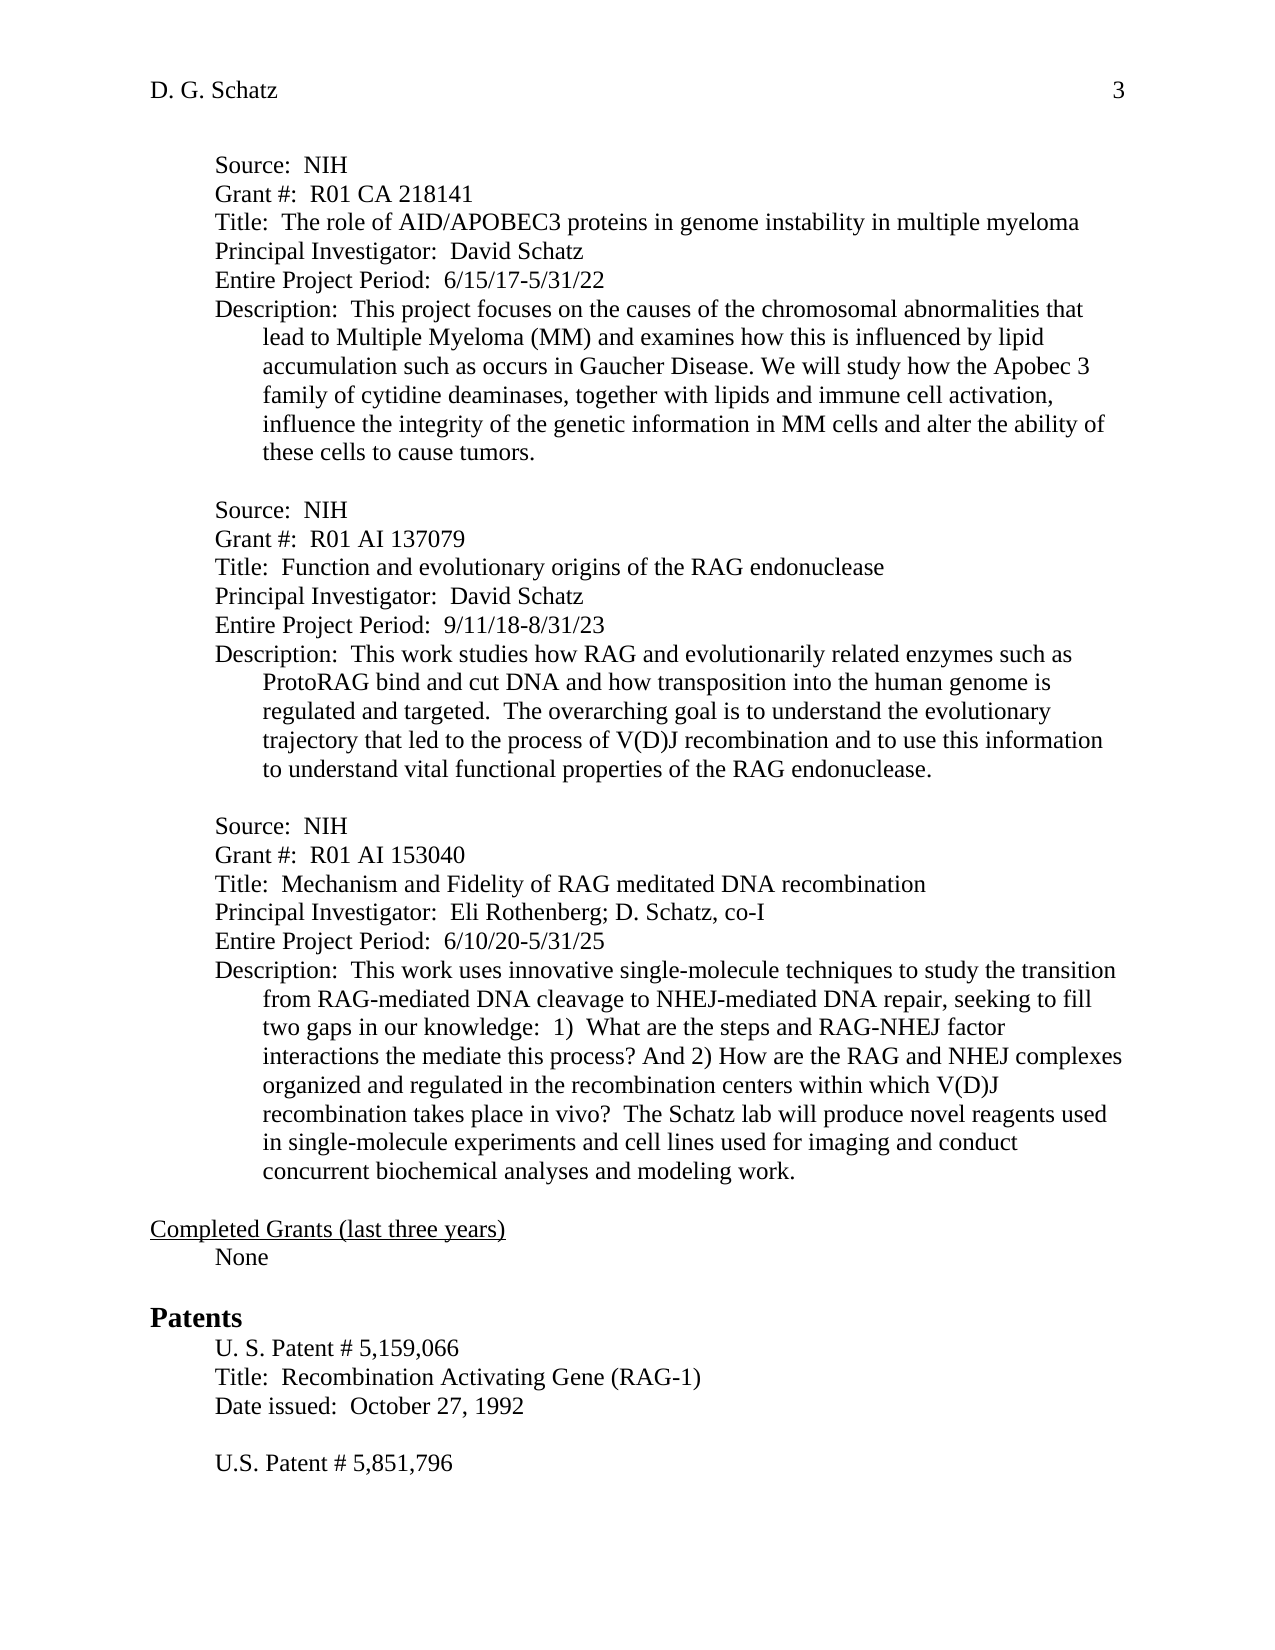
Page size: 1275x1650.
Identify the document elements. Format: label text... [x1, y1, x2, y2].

text Entire Project Period: 9/11/18-8/31/23 [214, 610, 1125, 639]
text U. S. Patent # 5,159,066 [214, 1333, 1125, 1362]
text Title: Function and evolutionary origins of the RAG endonuclease [214, 552, 1125, 581]
text Title: The role of AID/APOBEC3 proteins in genome instability in multiple myeloma [214, 207, 1125, 236]
text Description: This project focuses on the causes of the chromosomal abnormalities that lead to Multiple Myeloma (MM) and examines how this is influenced by lipid accumulation such as occurs in Gaucher Disease. We will study how the Apobec 3 family of cytidine deaminases, together with lipids and immune cell activation, influence the integrity of the genetic information in MM cells and alter the ability of these cells to cause tumors. [214, 294, 1125, 466]
text Principal Investigator: Eli Rothenberg; D. Schatz, co-I [214, 897, 1125, 926]
text Description: This work studies how RAG and evolutionarily related enzymes such as ProtoRAG bind and cut DNA and how transposition into the human genome is regulated and targeted. The overarching goal is to understand the evolutionary trajectory that led to the process of V(D)J recombination and to use this information to understand vital functional properties of the RAG endonuclease. [214, 639, 1125, 782]
text Completed Grants (last three years) [150, 1214, 1125, 1242]
text Source: NIH [214, 495, 1125, 524]
text None [214, 1242, 1125, 1271]
text Grant #: R01 AI 153040 [214, 840, 1125, 869]
text Source: NIH [214, 150, 1125, 179]
text Principal Investigator: David Schatz [214, 581, 1125, 610]
text U.S. Patent # 5,851,796 [214, 1448, 1125, 1477]
text Grant #: R01 AI 137079 [214, 524, 1125, 552]
text Entire Project Period: 6/15/17-5/31/22 [214, 265, 1125, 294]
subtitle Patents [150, 1300, 1125, 1333]
text Grant #: R01 CA 218141 [214, 179, 1125, 207]
text Title: Recombination Activating Gene (RAG-1) [214, 1362, 1125, 1391]
text Source: NIH [214, 811, 1125, 840]
text Principal Investigator: David Schatz [214, 236, 1125, 265]
text Title: Mechanism and Fidelity of RAG meditated DNA recombination [214, 869, 1125, 897]
text Description: This work uses innovative single-molecule techniques to study the transition from RAG-mediated DNA cleavage to NHEJ-mediated DNA repair, seeking to fill two gaps in our knowledge: 1) What are the steps and RAG-NHEJ factor interactions the mediate this process? And 2) How are the RAG and NHEJ complexes organized and regulated in the recombination centers within which V(D)J recombination takes place in vivo? The Schatz lab will produce novel reagents used in single-molecule experiments and cell lines used for imaging and conduct concurrent biochemical analyses and modeling work. [214, 955, 1125, 1185]
text Entire Project Period: 6/10/20-5/31/25 [214, 926, 1125, 955]
text Date issued: October 27, 1992 [214, 1391, 1125, 1420]
